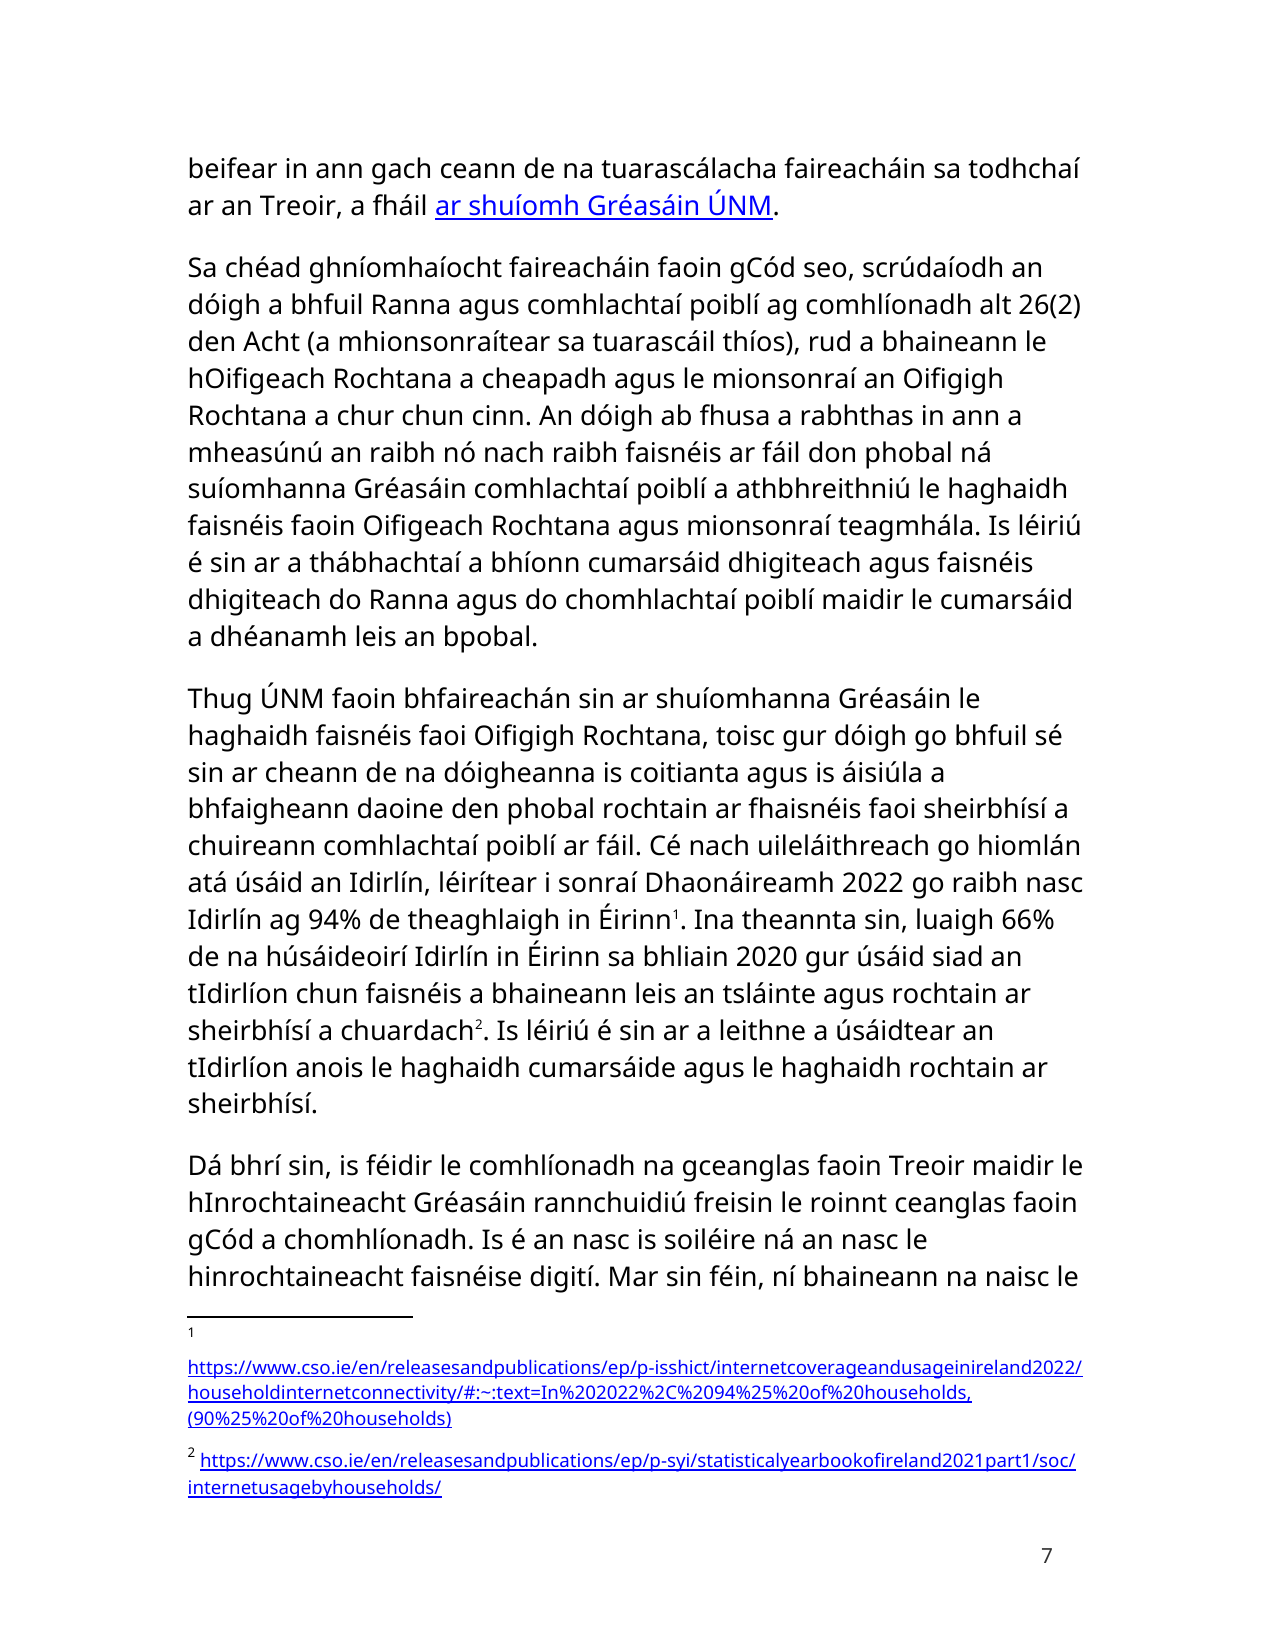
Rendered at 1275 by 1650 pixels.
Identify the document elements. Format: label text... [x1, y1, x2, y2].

text Thug ÚNM faoin bhfaireachán sin ar shuíomhanna Gréasáin le haghaidh faisnéis faoi Oifigigh Rochtana, toisc gur dóigh go bhfuil sé sin ar cheann de na dóigheanna is coitianta agus is áisiúla a bhfaigheann daoine den phobal rochtain ar fhaisnéis faoi sheirbhísí a chuireann comhlachtaí poiblí ar fáil. Cé nach uileláithreach go hiomlán atá úsáid an Idirlín, léirítear i sonraí Dhaonáireamh 2022 go raibh nasc Idirlín ag 94% de theaghlaigh in Éirinn. Ina theannta sin, luaigh 66% de na húsáideoirí Idirlín in Éirinn sa bhliain 2020 gur úsáid siad an tIdirlíon chun faisnéis a bhaineann leis an tsláinte agus rochtain ar sheirbhísí a chuardach. Is léiriú é sin ar a leithne a úsáidtear an tIdirlíon anois le haghaidh cumarsáide agus le haghaidh rochtain ar sheirbhísí. [187, 679, 1087, 1122]
text Sa chéad ghníomhaíocht faireacháin faoin gCód seo, scrúdaíodh an dóigh a bhfuil Ranna agus comhlachtaí poiblí ag comhlíonadh alt 26(2) den Acht (a mhionsonraítear sa tuarascáil thíos), rud a bhaineann le hOifigeach Rochtana a cheapadh agus le mionsonraí an Oifigigh Rochtana a chur chun cinn. An dóigh ab fhusa a rabhthas in ann a mheasúnú an raibh nó nach raibh faisnéis ar fáil don phobal ná suíomhanna Gréasáin comhlachtaí poiblí a athbhreithniú le haghaidh faisnéis faoin Oifigeach Rochtana agus mionsonraí teagmhála. Is léiriú é sin ar a thábhachtaí a bhíonn cumarsáid dhigiteach agus faisnéis dhigiteach do Ranna agus do chomhlachtaí poiblí maidir le cumarsáid a dhéanamh leis an bpobal. [187, 249, 1087, 654]
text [187, 150, 1087, 224]
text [187, 1147, 1087, 1294]
